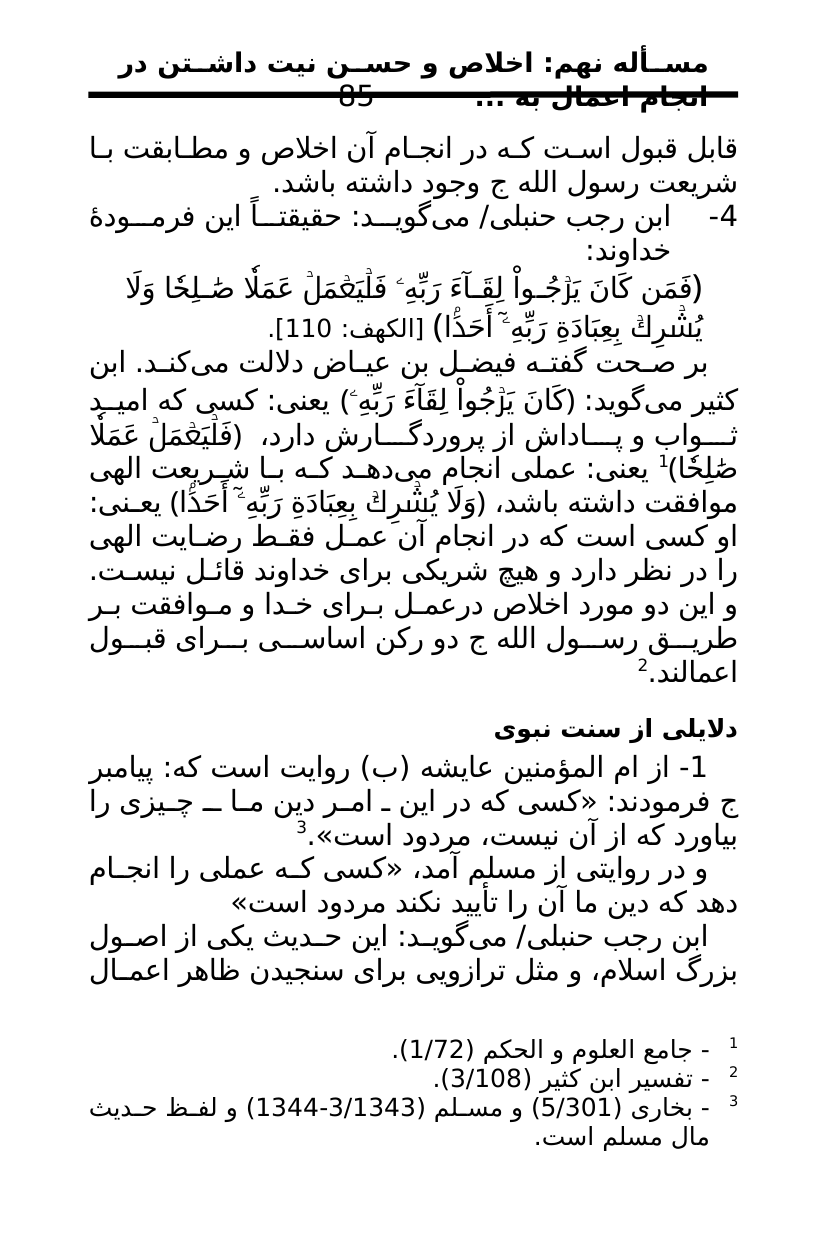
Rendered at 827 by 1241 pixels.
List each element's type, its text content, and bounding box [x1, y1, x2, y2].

text ﴿فَمَن كَانَ يَرۡجُواْ لِقَآءَ رَبِّهِۦ فَلۡيَعۡمَلۡ عَمَلٗا صَٰلِحٗا وَلَا يُشۡرِكۡ بِعِبَادَةِ رَبِّهِۦٓ أَحَدَۢا﴾ [الکهف: 110]. [124, 267, 703, 345]
text 1- از ام المؤمنین عایشه (ب) روایت است که: پیامبر ج فرمودند: «کسی که در این ـ امر دین ما ـ چیزی را بیاورد که از آن نیست، مردود است». [89, 750, 738, 852]
text دلایلی از سنت نبوی [89, 714, 738, 744]
text و در روایتی از مسلم آمد، «کسی که عملی را انجام دهد که دین ما آن را تأیید نکند مردود است» [89, 852, 738, 920]
text بر صحت گفته فیضل بن عیاض دلالت می‌کند. ابن کثیر می‌گوید: ﴿كَانَ يَرۡجُواْ لِقَآءَ رَبِّهِۦ﴾ یعنی: کسی که امید ثواب و پاداش از پروردگارش دارد، ﴿فَلۡيَعۡمَلۡ عَمَلٗا صَٰلِحٗا﴾ یعنی: عملی انجام می‌دهد که با شریعت الهی موافقت داشته باشد، ﴿وَلَا يُشۡرِكۡ بِعِبَادَةِ رَبِّهِۦٓ أَحَدَۢا﴾ یعنی: او کسی است که در انجام آن عمل فقط رضایت الهی را در نظر دارد و هیچ شریکی برای خداوند قائل نیست. و این دو مورد اخلاص درعمل برای خدا و موافقت بر طریق رسول الله ج دو رکن اساسی برای قبول اعمالند. [89, 345, 738, 689]
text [89, 132, 738, 199]
list ابن رجب حنبلی/ می‌گوید: حقیقتاً این فرمودۀ خداوند: [89, 199, 708, 267]
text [89, 920, 738, 988]
